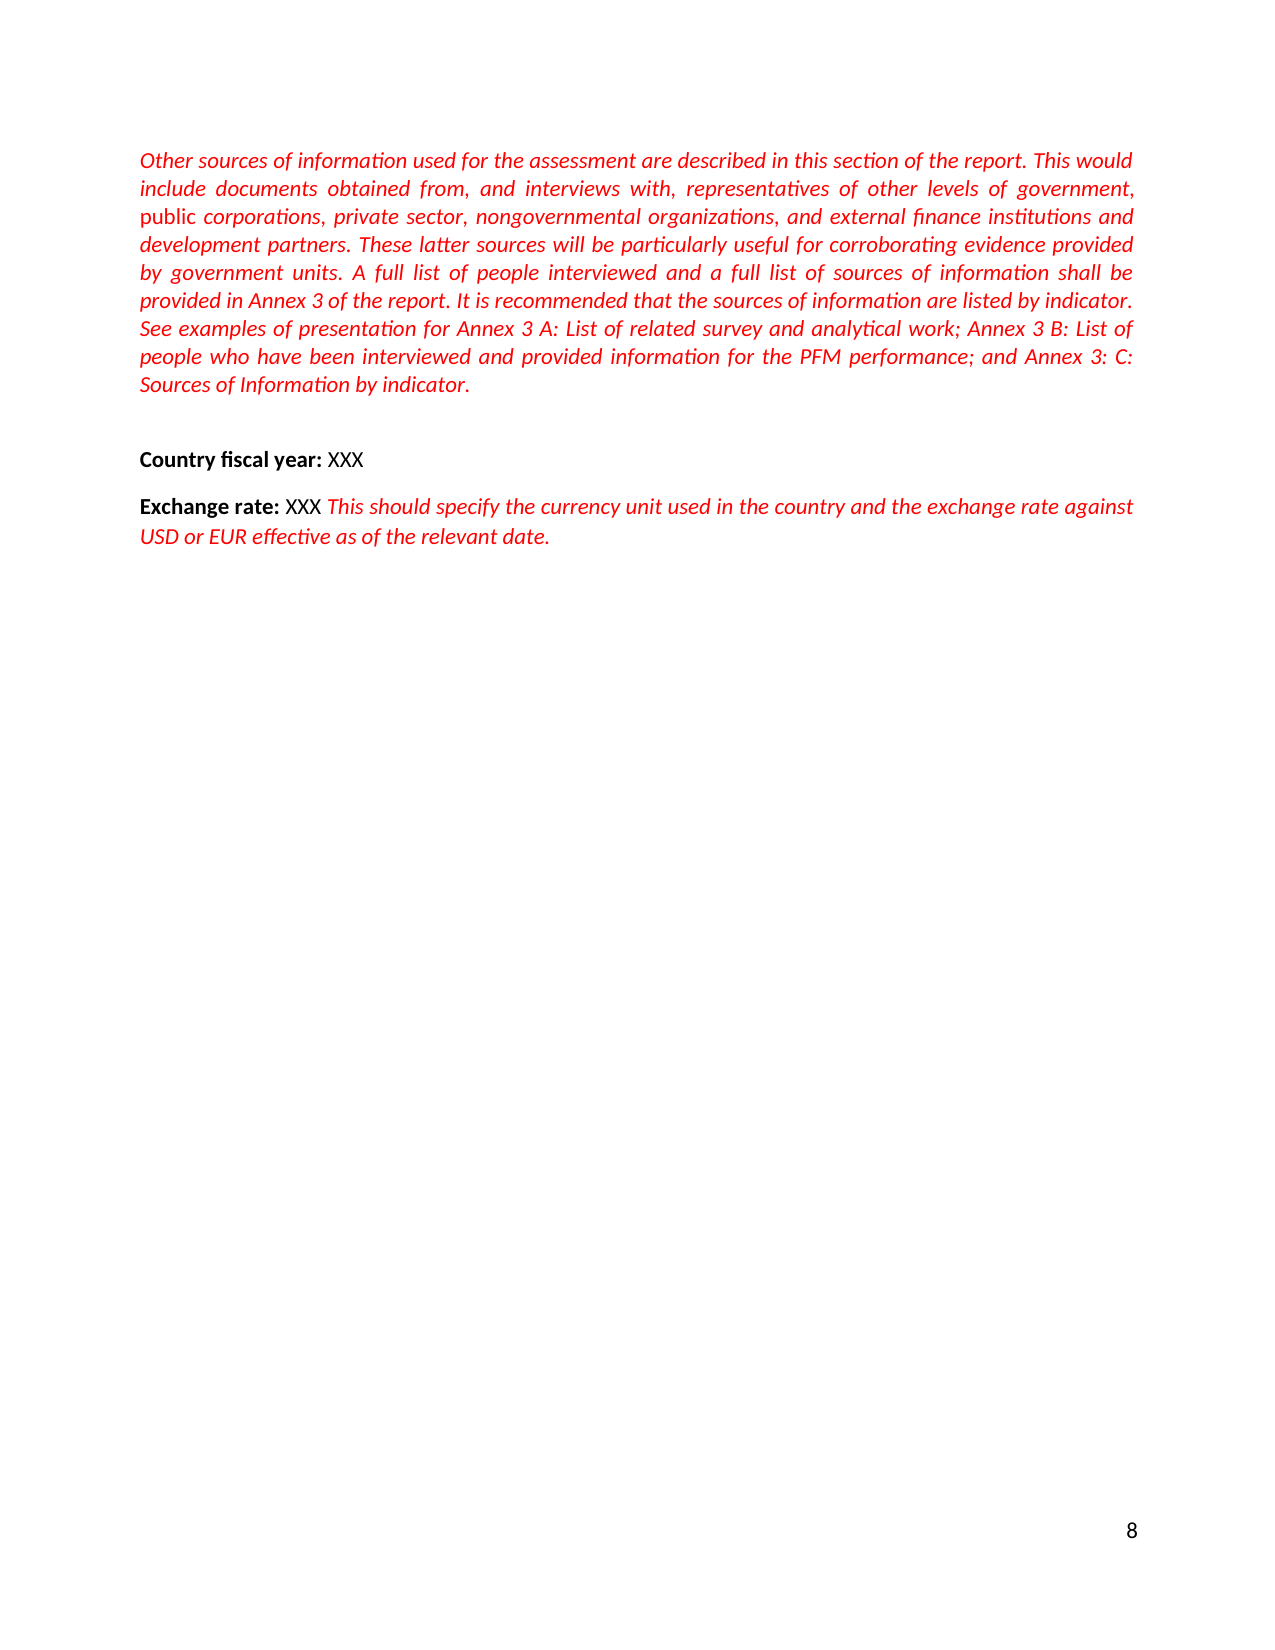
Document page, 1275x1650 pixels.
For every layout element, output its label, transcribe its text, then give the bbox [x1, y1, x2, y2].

text Country fiscal year: XXX [139, 445, 1137, 473]
text Other sources of information used for the assessment are described in this section of the report. This would include documents obtained from, and interviews with, representatives of other levels of government, public corporations, private sector, nongovernmental organizations, and external finance institutions and development partners. These latter sources will be particularly useful for corroborating evidence provided by government units. A full list of people interviewed and a full list of sources of information shall be provided in Annex 3 of the report. It is recommended that the sources of information are listed by indicator. See examples of presentation for Annex 3 A: List of related survey and analytical work; Annex 3 B: List of people who have been interviewed and provided information for the PFM performance; and Annex 3: C: Sources of Information by indicator. [139, 146, 1137, 398]
text Exchange rate: XXX This should specify the currency unit used in the country and the exchange rate against USD or EUR effective as of the relevant date. [139, 492, 1137, 550]
